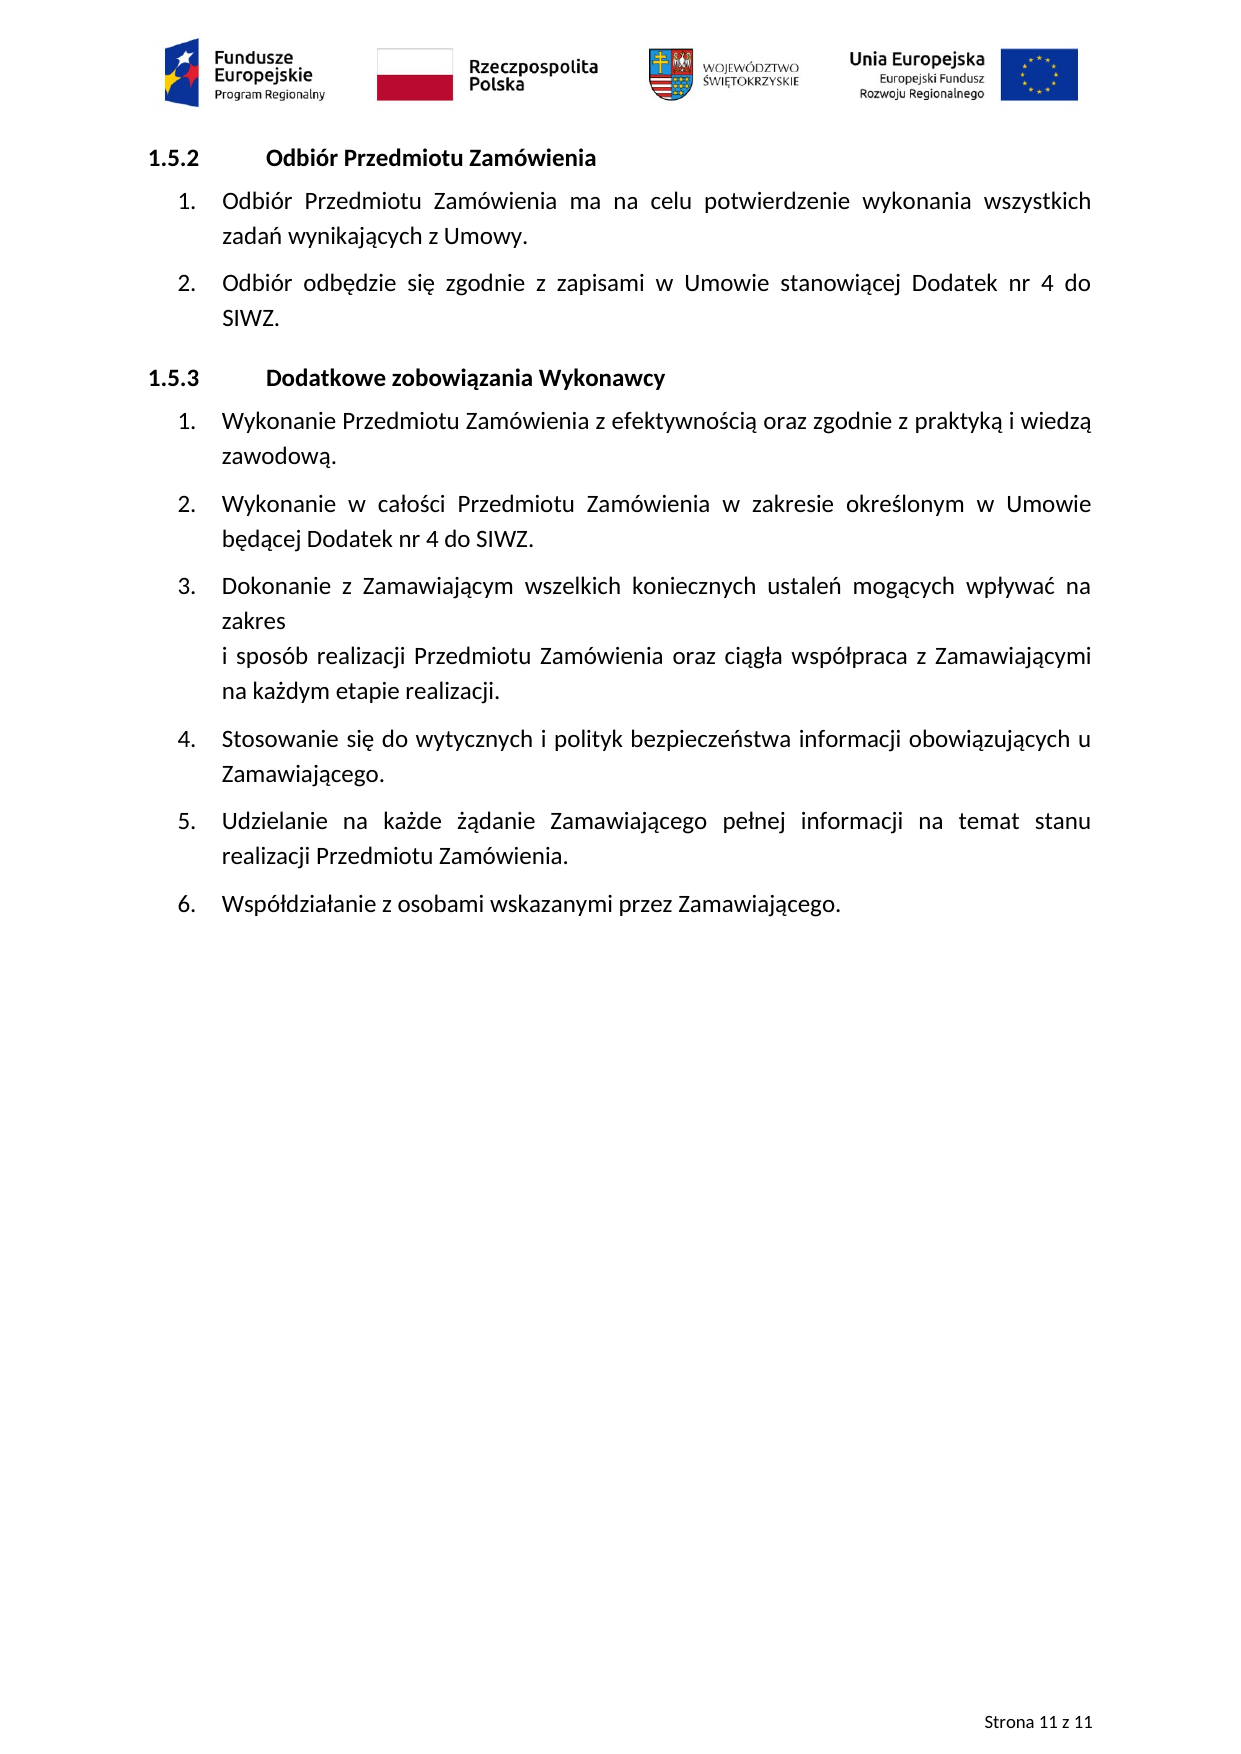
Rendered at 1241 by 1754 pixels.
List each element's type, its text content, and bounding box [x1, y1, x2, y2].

list Stosowanie się do wytycznych i polityk bezpieczeństwa informacji obowiązujących u Zamawiającego. [177, 723, 1092, 788]
list Współdziałanie z osobami wskazanymi przez Zamawiającego. [177, 888, 1092, 918]
list Udzielanie na każde żądanie Zamawiającego pełnej informacji na temat stanu realizacji Przedmiotu Zamówienia. [177, 806, 1092, 871]
picture [155, 29, 1085, 114]
list Wykonanie w całości Przedmiotu Zamówienia w zakresie określonym w Umowie będącej Dodatek nr 4 do SIWZ. [177, 488, 1092, 553]
list Dokonanie z Zamawiającym wszelkich koniecznych ustaleń mogących wpływać na zakres i sposób realizacji Przedmiotu Zamówienia oraz ciągła współpraca z Zamawiającymi na każdym etapie realizacji. [177, 571, 1092, 706]
subtitle Odbiór Przedmiotu Zamówienia [148, 142, 1092, 172]
list Wykonanie Przedmiotu Zamówienia z efektywnością oraz zgodnie z praktyką i wiedzą zawodową. [177, 406, 1092, 471]
list Odbiór odbędzie się zgodnie z zapisami w Umowie stanowiącej Dodatek nr 4 do SIWZ. [177, 267, 1092, 333]
subtitle Dodatkowe zobowiązania Wykonawcy [148, 362, 1092, 393]
list Odbiór Przedmiotu Zamówienia ma na celu potwierdzenie wykonania wszystkich zadań wynikających z Umowy. [177, 185, 1092, 251]
